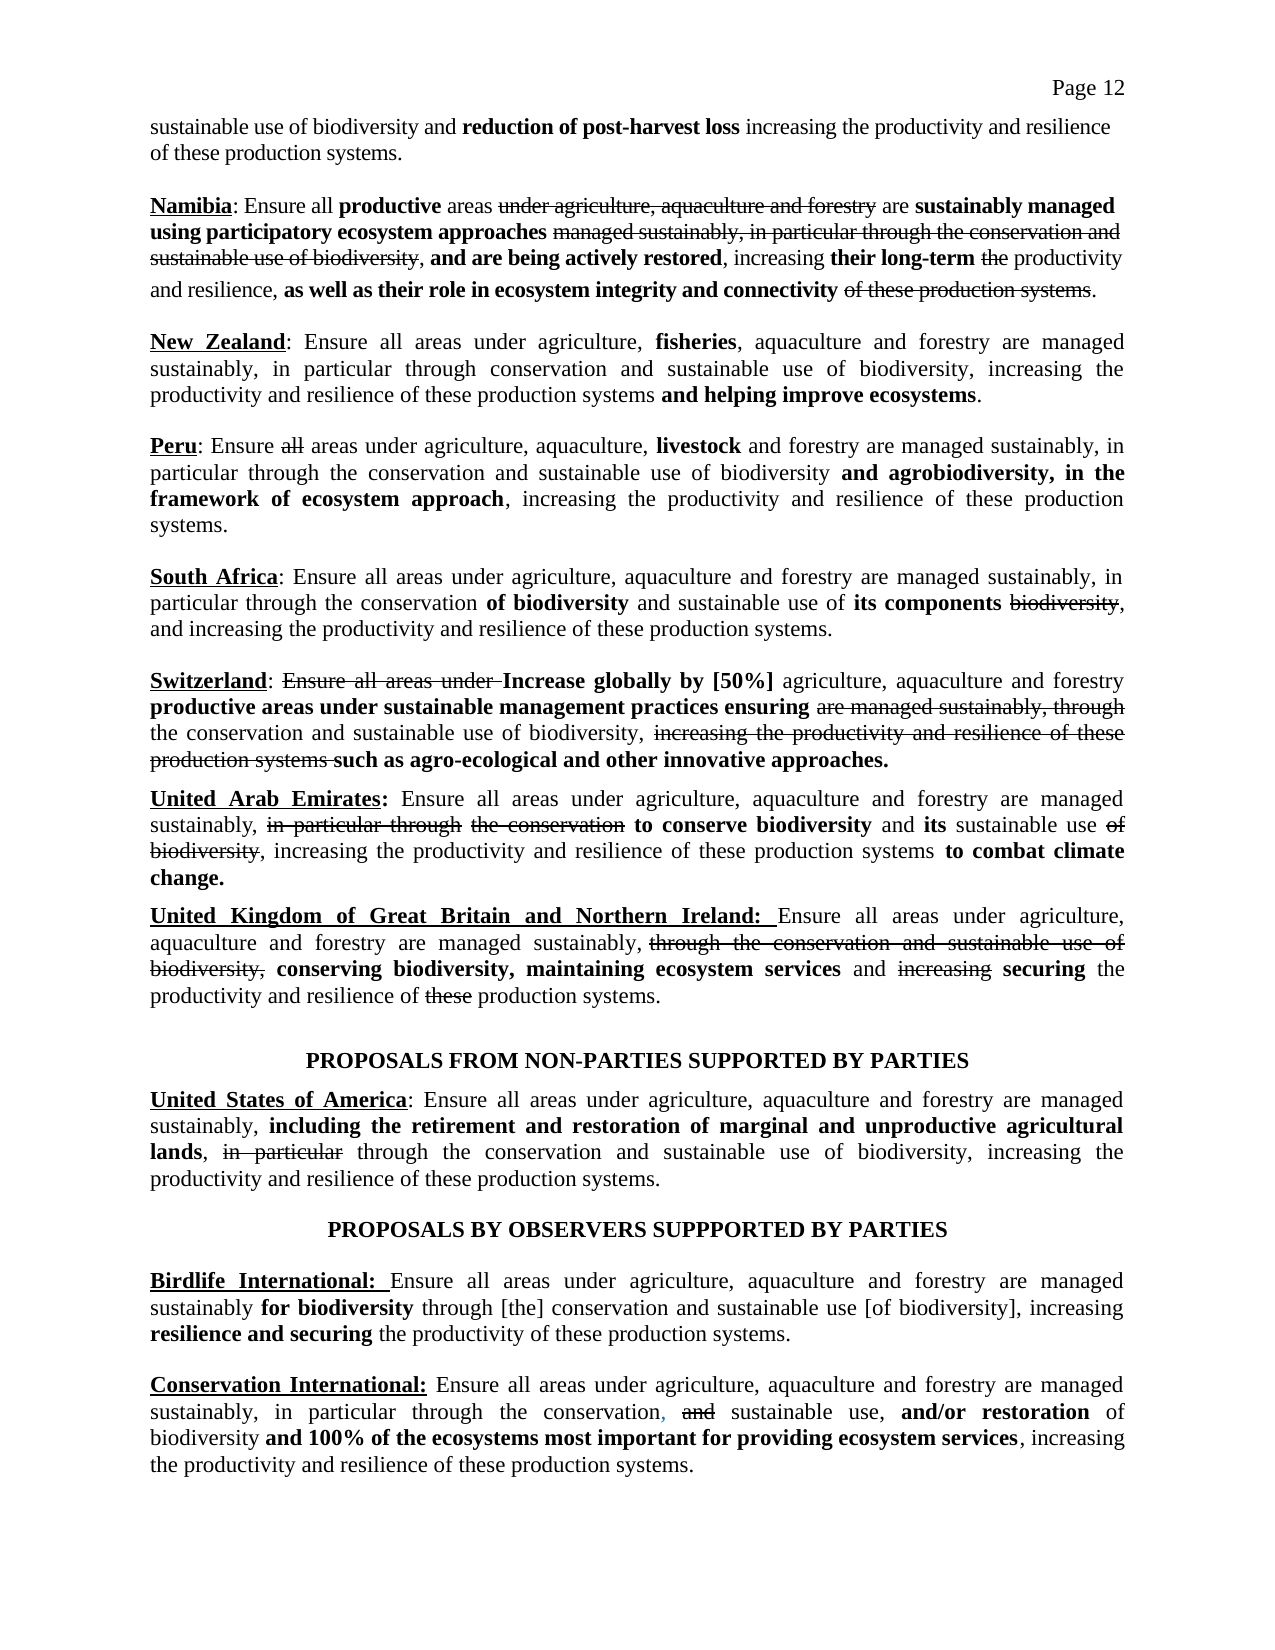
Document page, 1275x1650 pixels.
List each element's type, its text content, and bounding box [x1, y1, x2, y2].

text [150, 113, 1125, 165]
text South Africa: Ensure all areas under agriculture, aquaculture and forestry are managed sustainably, in particular through the conservation of biodiversity and sustainable use of its components biodiversity, and increasing the productivity and resilience of these production systems. [150, 563, 1125, 642]
text PROPOSALS BY OBSERVERS SUPPPORTED BY PARTIES [150, 1216, 1125, 1242]
text Namibia: Ensure all productive areas under agriculture, aquaculture and forestry are sustainably managed using participatory ecosystem approaches managed sustainably, in particular through the conservation and sustainable use of biodiversity, and are being actively restored, increasing their long-term the productivity and resilience, as well as their role in ecosystem integrity and connectivity of these production systems. [150, 192, 1125, 303]
text Peru: Ensure all areas under agriculture, aquaculture, livestock and forestry are managed sustainably, in particular through the conservation and sustainable use of biodiversity and agrobiodiversity, in the framework of ecosystem approach, increasing the productivity and resilience of these production systems. [150, 432, 1125, 538]
text United Arab Emirates: Ensure all areas under agriculture, aquaculture and forestry are managed sustainably, in particular through the conservation to conserve biodiversity and its sustainable use of biodiversity, increasing the productivity and resilience of these production systems to combat climate change. [150, 785, 1125, 890]
text Birdlife International: Ensure all areas under agriculture, aquaculture and forestry are managed sustainably for biodiversity through [the] conservation and sustainable use [of biodiversity], increasing resilience and securing the productivity of these production systems. [150, 1267, 1125, 1347]
text Conservation International: Ensure all areas under agriculture, aquaculture and forestry are managed sustainably, in particular through the conservation, and sustainable use, and/or restoration of biodiversity and 100% of the ecosystems most important for providing ecosystem services, increasing the productivity and resilience of these production systems. [150, 1372, 1125, 1477]
list United States of America: Ensure all areas under agriculture, aquaculture and forestry are managed sustainably, including the retirement and restoration of marginal and unproductive agricultural lands, in particular through the conservation and sustainable use of biodiversity, increasing the productivity and resilience of these production systems. [150, 1086, 1125, 1191]
text PROPOSALS FROM NON-PARTIES SUPPORTED BY PARTIES [150, 1047, 1125, 1073]
text New Zealand: Ensure all areas under agriculture, fisheries, aquaculture and forestry are managed sustainably, in particular through conservation and sustainable use of biodiversity, increasing the productivity and resilience of these production systems and helping improve ecosystems. [150, 328, 1125, 407]
text United Kingdom of Great Britain and Northern Ireland: Ensure all areas under agriculture, aquaculture and forestry are managed sustainably, through the conservation and sustainable use of biodiversity, conserving biodiversity, maintaining ecosystem services and increasing securing the productivity and resilience of these production systems. [150, 903, 1125, 1008]
text Switzerland: Ensure all areas under Increase globally by [50%] agriculture, aquaculture and forestry productive areas under sustainable management practices ensuring are managed sustainably, through the conservation and sustainable use of biodiversity, increasing the productivity and resilience of these production systems such as agro-ecological and other innovative approaches. [150, 667, 1125, 772]
